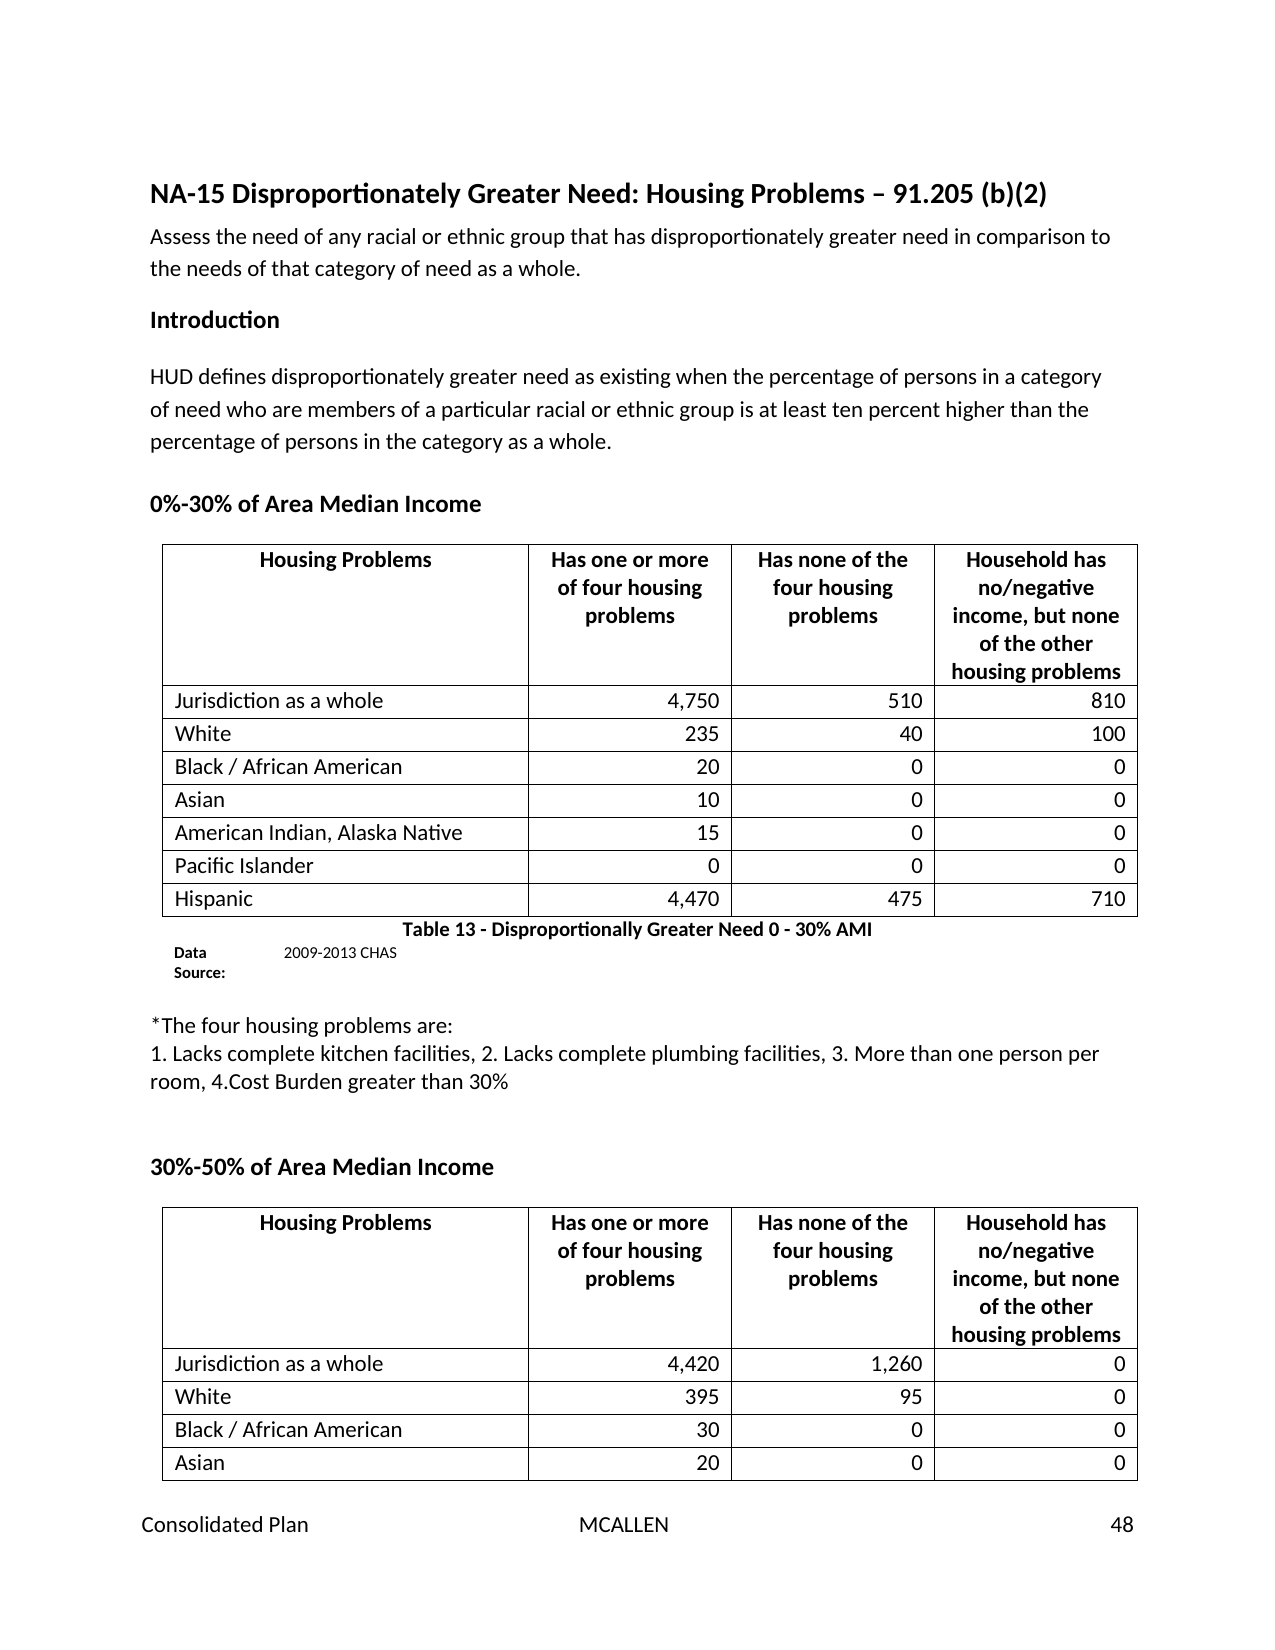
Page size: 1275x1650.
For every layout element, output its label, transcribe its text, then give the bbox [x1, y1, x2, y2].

table_header 2009-2013 CHAS [272, 942, 1137, 983]
table_header Housing Problems [163, 545, 528, 685]
table_cell Jurisdiction as a whole [163, 686, 528, 718]
table_cell 810 [935, 686, 1137, 718]
text HUD defines disproportionately greater need as existing when the percentage of persons in a category of need who are members of a particular racial or ethnic group is at least ten percent higher than the percentage of persons in the category as a whole. [150, 362, 1125, 455]
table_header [935, 1208, 1137, 1348]
table_cell Black / African American [163, 752, 528, 784]
table_cell Asian [163, 1448, 528, 1479]
table_cell 0 [529, 851, 731, 883]
table_cell 710 [935, 884, 1137, 916]
text 0%-30% of Area Median Income [150, 488, 1125, 519]
table_cell 20 [529, 1448, 731, 1479]
table_cell 0 [935, 785, 1137, 817]
table_cell 95 [732, 1382, 934, 1414]
table_cell 0 [935, 851, 1137, 883]
table_cell 0 [935, 1415, 1137, 1447]
table_cell 510 [732, 686, 934, 718]
table_cell Jurisdiction as a whole [163, 1349, 528, 1381]
table_cell 1,260 [732, 1349, 934, 1381]
table_cell 395 [529, 1382, 731, 1414]
table_cell 0 [732, 1448, 934, 1479]
table_cell 15 [529, 818, 731, 850]
text Table 13 - Disproportionally Greater Need 0 - 30% AMI [150, 917, 1125, 942]
table_cell 4,420 [529, 1349, 731, 1381]
table_header Has none of the four housing problems [732, 1208, 934, 1348]
table_cell 0 [732, 851, 934, 883]
table_header Household has no/negative income, but none of the other housing problems [935, 545, 1137, 685]
table_cell Hispanic [163, 884, 528, 916]
table_header Has one or more of four housing problems [529, 545, 731, 685]
table_cell American Indian, Alaska Native [163, 818, 528, 850]
table_cell White [163, 1382, 528, 1414]
text 30%-50% of Area Median Income [150, 1151, 1125, 1181]
table_cell White [163, 719, 528, 751]
table_header Data Source: [162, 942, 272, 983]
table_cell 0 [935, 1448, 1137, 1479]
table_cell 0 [732, 785, 934, 817]
table_cell 0 [935, 1349, 1137, 1381]
table_cell 0 [732, 1415, 934, 1447]
table_cell 0 [935, 818, 1137, 850]
table_cell Black / African American [163, 1415, 528, 1447]
subtitle NA-15 Disproportionately Greater Need: Housing Problems – 91.205 (b)(2) [150, 175, 1125, 211]
table_cell 30 [529, 1415, 731, 1447]
table_header Has none of the four housing problems [732, 545, 934, 685]
table_cell 235 [529, 719, 731, 751]
table_cell 4,750 [529, 686, 731, 718]
table_cell 100 [935, 719, 1137, 751]
table_cell 10 [529, 785, 731, 817]
table_cell 0 [935, 752, 1137, 784]
table_cell Pacific Islander [163, 851, 528, 883]
table_cell 0 [732, 818, 934, 850]
table_cell 20 [529, 752, 731, 784]
text *The four housing problems are: [150, 1011, 1125, 1039]
text Introduction [150, 307, 1125, 333]
text 1. Lacks complete kitchen facilities, 2. Lacks complete plumbing facilities, 3. More than one person per room, 4.Cost Burden greater than 30% [150, 1039, 1125, 1095]
table_header Housing Problems [163, 1208, 528, 1348]
table_cell 40 [732, 719, 934, 751]
table_cell Asian [163, 785, 528, 817]
text Assess the need of any racial or ethnic group that has disproportionately greater need in comparison to the needs of that category of need as a whole. [150, 222, 1125, 282]
table_cell 0 [732, 752, 934, 784]
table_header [529, 1208, 731, 1348]
table_cell 475 [732, 884, 934, 916]
table_cell 4,470 [529, 884, 731, 916]
table_cell 0 [935, 1382, 1137, 1414]
